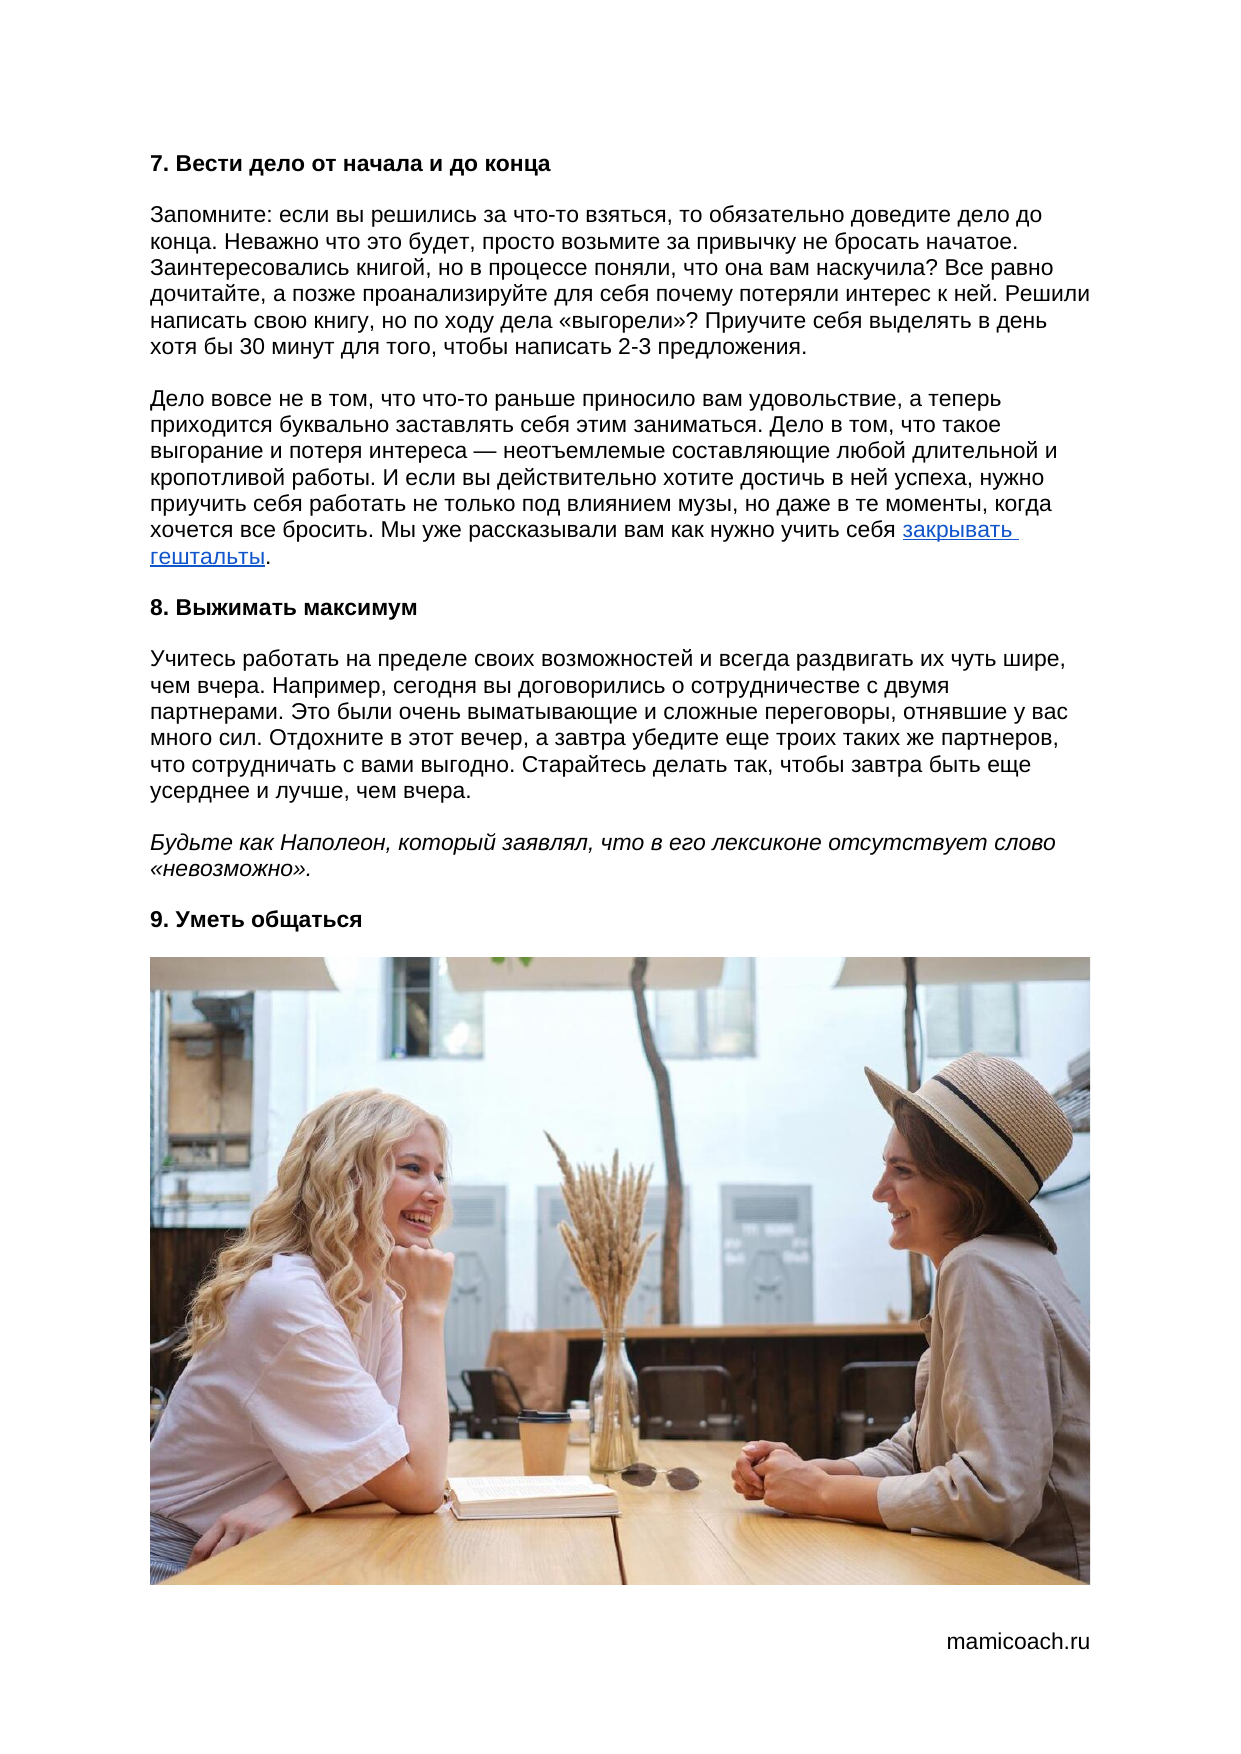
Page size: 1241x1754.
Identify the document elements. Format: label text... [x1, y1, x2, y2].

text Учитесь работать на пределе своих возможностей и всегда раздвигать их чуть шире, чем вчера. Например, сегодня вы договорились о сотрудничестве с двумя партнерами. Это были очень выматывающие и сложные переговоры, отнявшие у вас много сил. Отдохните в этот вечер, а завтра убедите еще троих таких же партнеров, что сотрудничать с вами выгодно. Старайтесь делать так, чтобы завтра быть еще усерднее и лучше, чем вчера. [150, 645, 1090, 803]
text 7. Вести дело от начала и до конца [150, 150, 1090, 176]
picture [150, 957, 1091, 1585]
text Дело вовсе не в том, что что-то раньше приносило вам удовольствие, а теперь приходится буквально заставлять себя этим заниматься. Дело в том, что такое выгорание и потеря интереса ― неотъемлемые составляющие любой длительной и кропотливой работы. И если вы действительно хотите достичь в ней успеха, нужно приучить себя работать не только под влиянием музы, но даже в те моменты, когда хочется все бросить. Мы уже рассказывали вам как нужно учить себя закрывать гештальты. [150, 384, 1090, 569]
text 9. Уметь общаться [150, 906, 1090, 932]
text Запомните: если вы решились за что-то взяться, то обязательно доведите дело до конца. Неважно что это будет, просто возьмите за привычку не бросать начатое. Заинтересовались книгой, но в процессе поняли, что она вам наскучила? Все равно дочитайте, а позже проанализируйте для себя почему потеряли интерес к ней. Решили написать свою книгу, но по ходу дела «выгорели»? Приучите себя выделять в день хотя бы 30 минут для того, чтобы написать 2-3 предложения. [150, 201, 1090, 359]
text 8. Выжимать максимум [150, 594, 1090, 620]
text Будьте как Наполеон, который заявлял, что в его лексиконе отсутствует слово «невозможно». [150, 828, 1090, 881]
